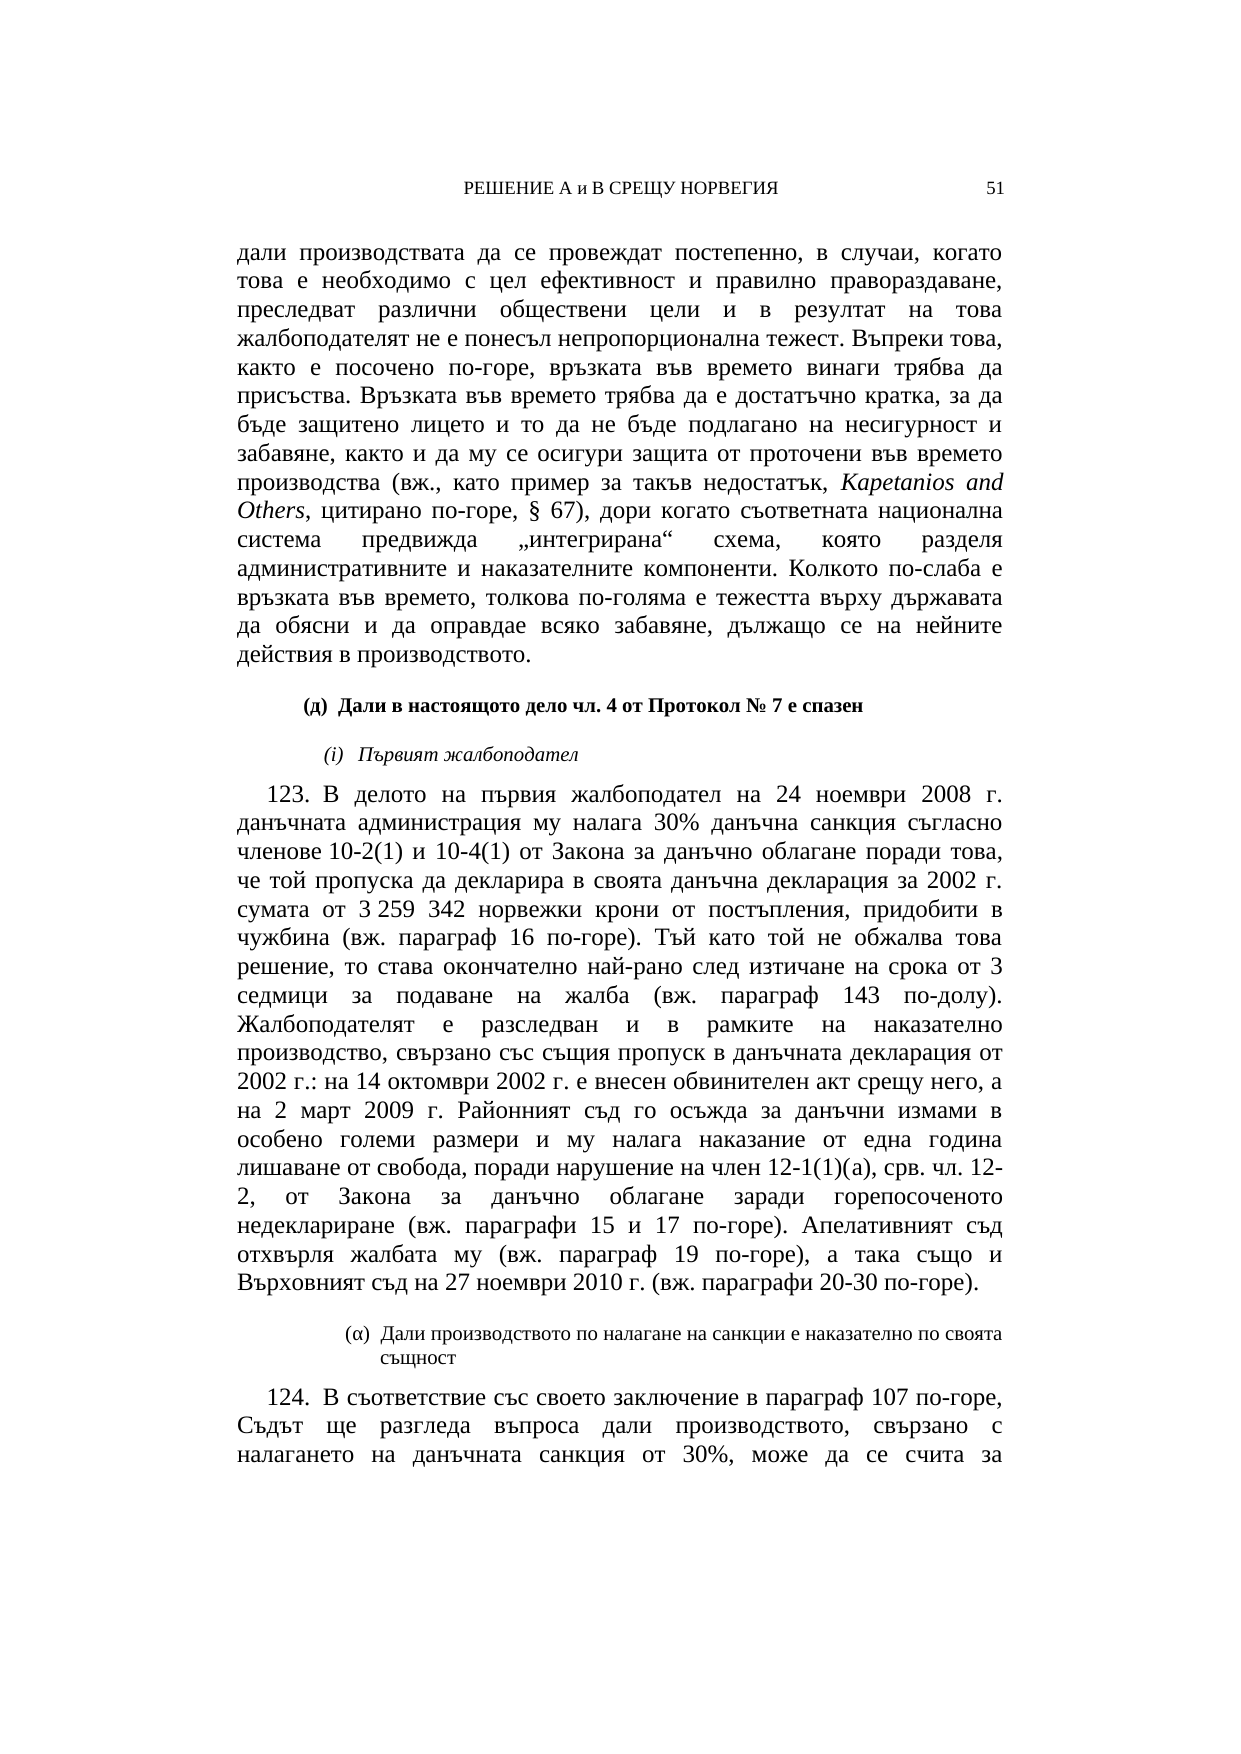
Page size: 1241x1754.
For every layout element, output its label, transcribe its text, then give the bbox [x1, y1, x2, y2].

text (α) Дали производството по налагане на санкции е наказателно по своята същност [345, 1321, 1003, 1369]
text (i) Първият жалбоподател [324, 742, 1003, 766]
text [237, 1382, 1003, 1468]
text (д) Дали в настоящото дело чл. 4 от Протокол № 7 е спазен [303, 693, 1003, 717]
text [237, 237, 1003, 668]
